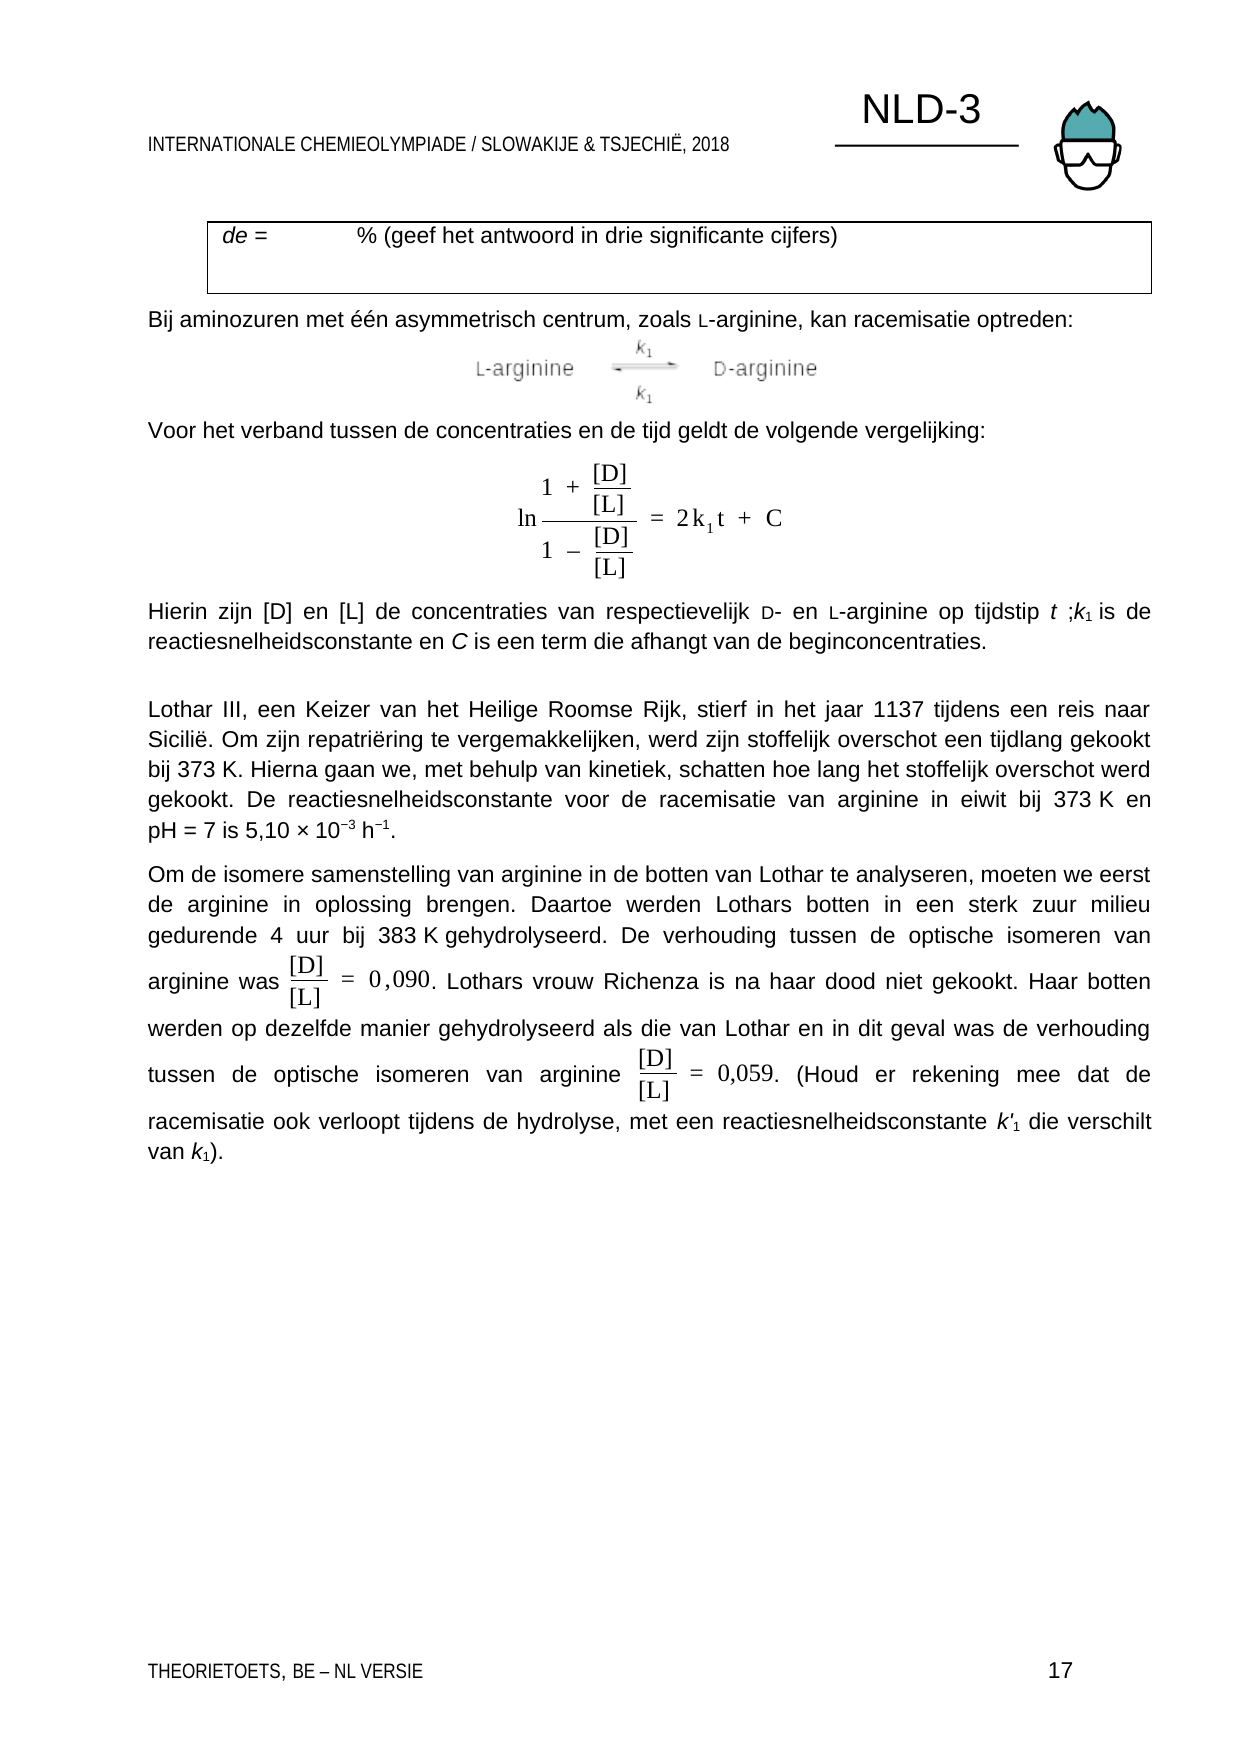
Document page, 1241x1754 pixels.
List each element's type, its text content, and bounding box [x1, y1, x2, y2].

text Lothar III, een Keizer van het Heilige Roomse Rijk, stierf in het jaar 1137 tijdens een reis naar Sicilië. Om zijn repatriëring te vergemakkelijken, werd zijn stoffelijk overschot een tijdlang gekookt bij 373 K. Hierna gaan we, met behulp van kinetiek, schatten hoe lang het stoffelijk overschot werd gekookt. De reactiesnelheidsconstante voor de racemisatie van arginine in eiwit bij 373 K en pH = 7 is 5,10 × 10−3 h−1. [148, 696, 1152, 844]
picture [834, 100, 1122, 191]
picture [921, 100, 938, 120]
text Om de isomere samenstelling van arginine in de botten van Lothar te analyseren, moeten we eerst de arginine in oplossing brengen. Daartoe werden Lothars botten in een sterk zuur milieu gedurende 4 uur bij 383 K gehydrolyseerd. De verhouding tussen de optische isomeren van arginine was . Lothars vrouw Richenza is na haar dood niet gekookt. Haar botten werden op dezelfde manier gehydrolyseerd als die van Lothar en in dit geval was de verhouding tussen de optische isomeren van arginine . (Houd er rekening mee dat de racemisatie ook verloopt tijdens de hydrolyse, met een reactiesnelheidsconstante k'1 die verschilt van k1). [148, 861, 1152, 1164]
list Bij aminozuren met één asymmetrisch centrum, zoals l-arginine, kan racemisatie optreden: [148, 306, 1152, 333]
picture [873, 100, 884, 117]
text Hierin zijn [D] en [L] de concentraties van respectievelijk d- en l-arginine op tijdstip t ;k1 is de reactiesnelheidsconstante en C is een term die afhangt van de beginconcentraties. [148, 598, 1152, 654]
list Voor het verband tussen de concentraties en de tijd geldt de volgende vergelijking: [148, 417, 1152, 443]
